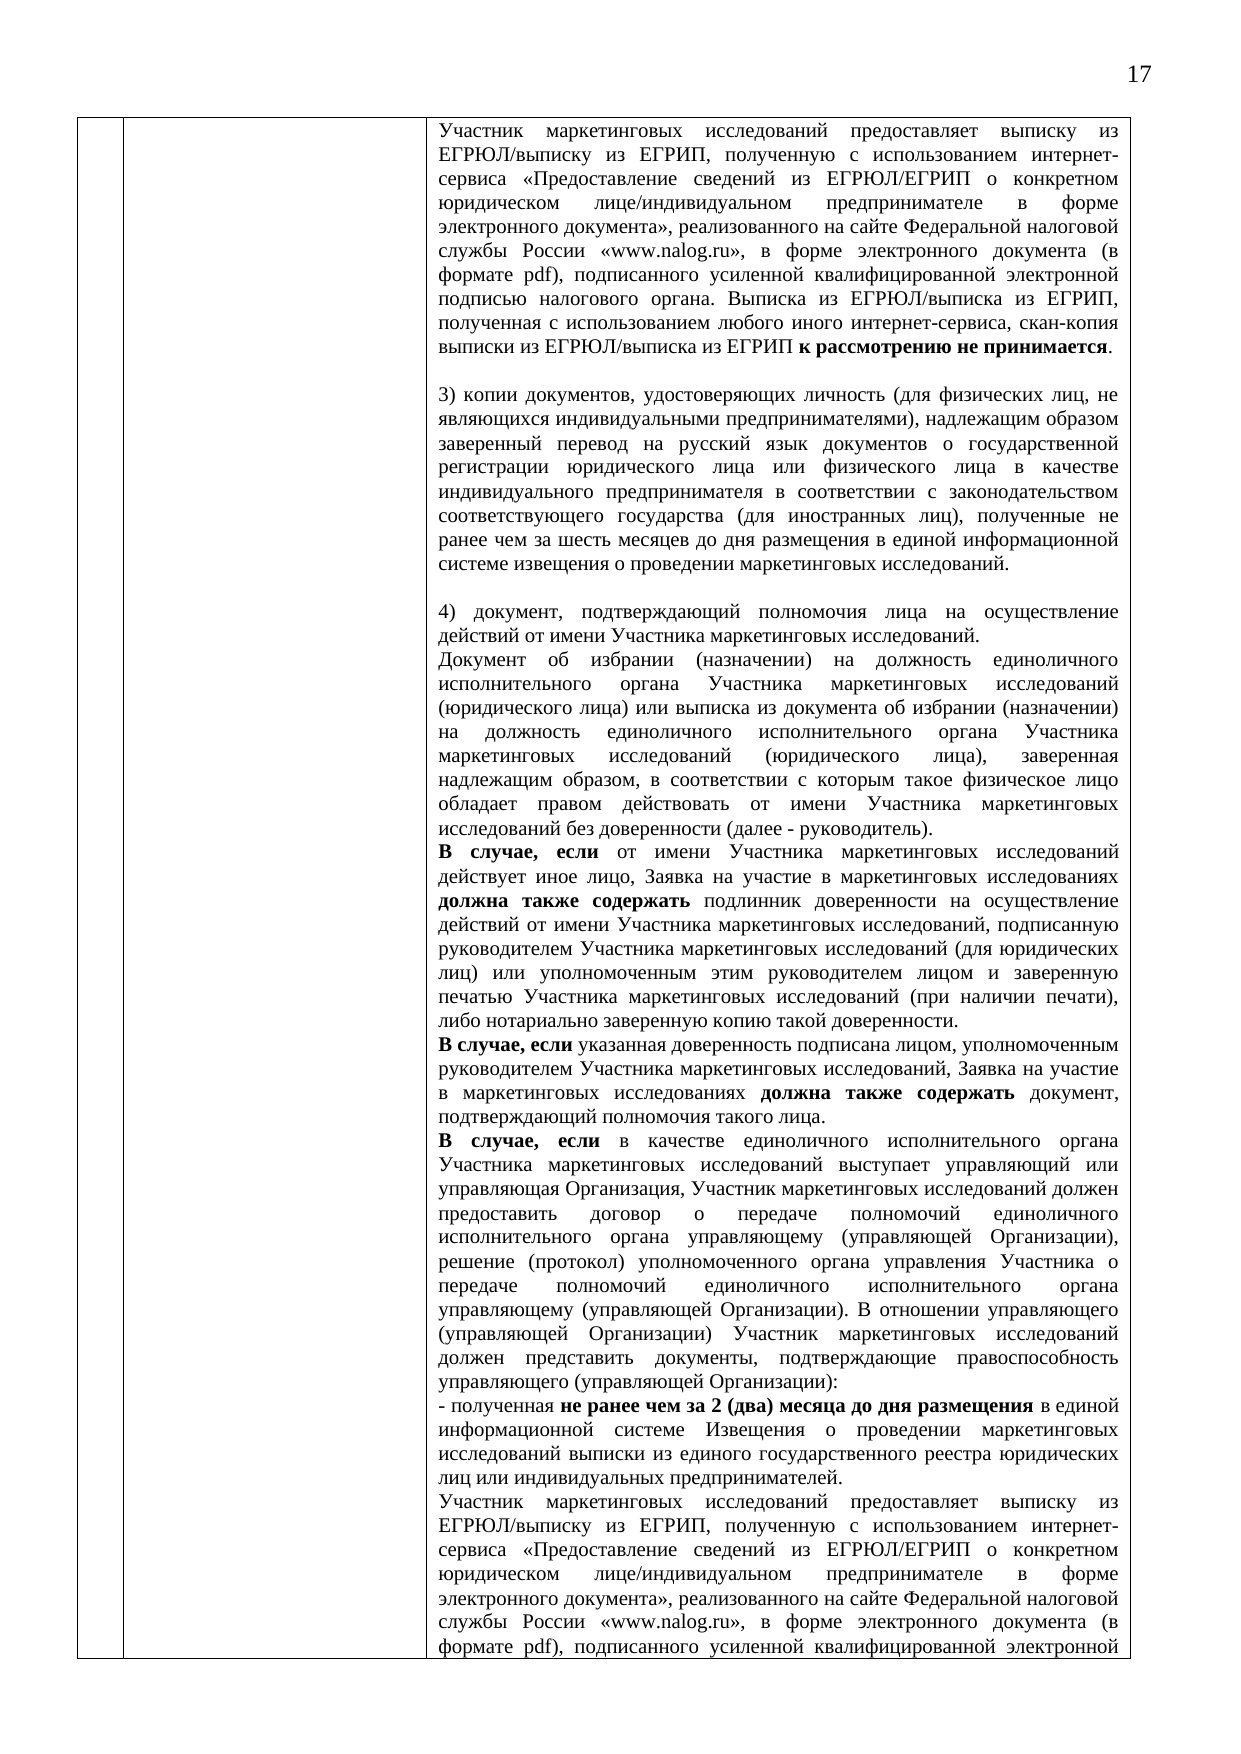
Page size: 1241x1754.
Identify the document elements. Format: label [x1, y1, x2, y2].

table_cell [78, 118, 123, 1658]
table_cell [427, 118, 1130, 1658]
table_cell [124, 118, 426, 1658]
